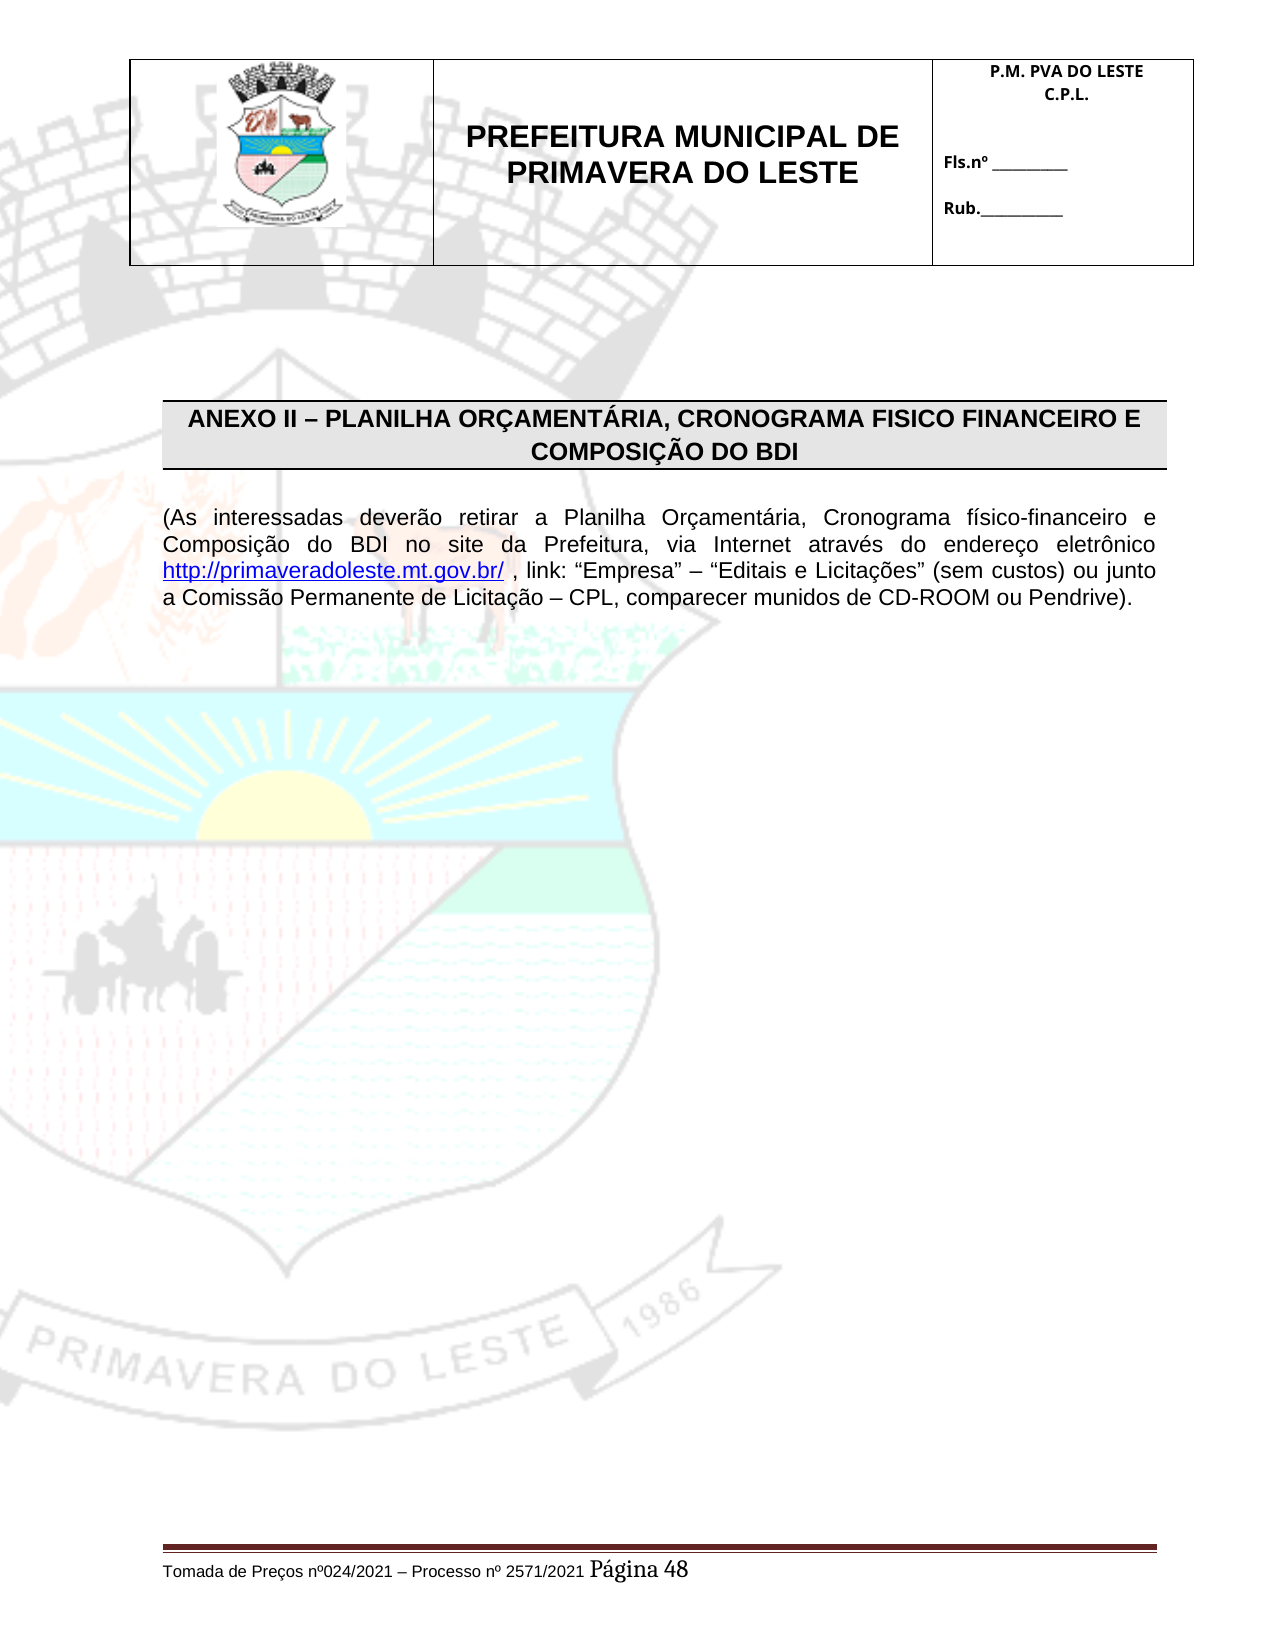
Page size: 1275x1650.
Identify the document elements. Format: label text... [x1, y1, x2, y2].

text ANEXO II – PLANILHA ORÇAMENTÁRIA, CRONOGRAMA FISICO FINANCEIRO E COMPOSIÇÃO DO BDI [162, 401, 1167, 470]
text (As interessadas deverão retirar a Planilha Orçamentária, Cronograma físico-financeiro e Composição do BDI no site da Prefeitura, via Internet através do endereço eletrônico http://primaveradoleste.mt.gov.br/ , link: “Empresa” – “Editais e Licitações” (sem custos) ou junto a Comissão Permanente de Licitação – CPL, comparecer munidos de CD-ROOM ou Pendrive). [162, 504, 1157, 610]
picture [216, 60, 347, 227]
